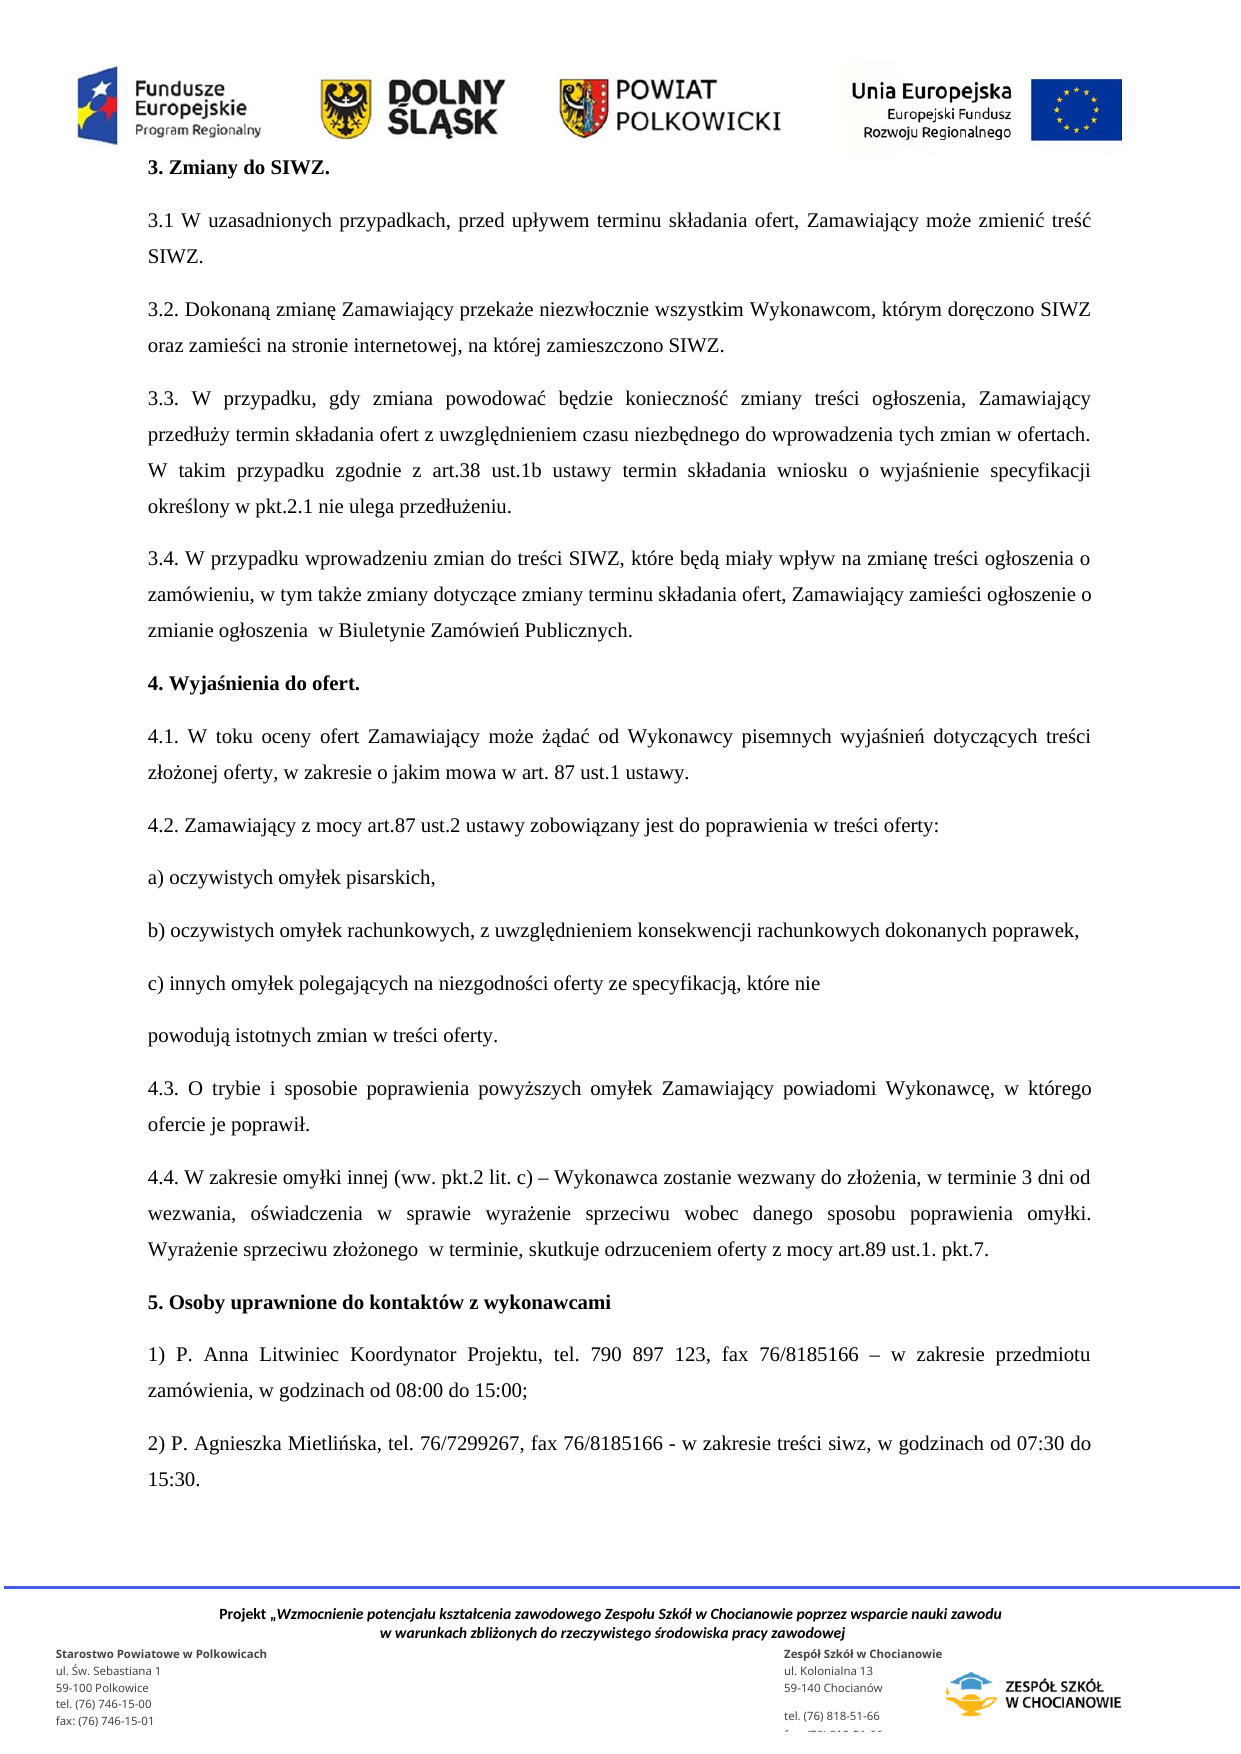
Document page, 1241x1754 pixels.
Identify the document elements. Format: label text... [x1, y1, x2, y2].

text 2) P. Agnieszka Mietlińska, tel. 76/7299267, fax 76/8185166 - w zakresie treści siwz, w godzinach od 07:30 do 15:30. [148, 1431, 1092, 1491]
text 3.3. W przypadku, gdy zmiana powodować będzie konieczność zmiany treści ogłoszenia, Zamawiający przedłuży termin składania ofert z uwzględnieniem czasu niezbędnego do wprowadzenia tych zmian w ofertach. W takim przypadku zgodnie z art.38 ust.1b ustawy termin składania wniosku o wyjaśnienie specyfikacji określony w pkt.2.1 nie ulega przedłużeniu. [148, 386, 1092, 518]
text 5. Osoby uprawnione do kontaktów z wykonawcami [148, 1290, 1092, 1314]
text 3. Zmiany do SIWZ. [148, 156, 1092, 179]
text 1) P. Anna Litwiniec Koordynator Projektu, tel. 790 897 123, fax 76/8185166 – w zakresie przedmiotu zamówienia, w godzinach od 08:00 do 15:00; [148, 1342, 1092, 1402]
text 4. Wyjaśnienia do ofert. [148, 671, 1092, 695]
text 4.3. O trybie i sposobie poprawienia powyższych omyłek Zamawiający powiadomi Wykonawcę, w którego ofercie je poprawił. [148, 1076, 1092, 1136]
text b) oczywistych omyłek rachunkowych, z uwzględnieniem konsekwencji rachunkowych dokonanych poprawek, [148, 918, 1092, 942]
text a) oczywistych omyłek pisarskich, [148, 865, 1092, 889]
text 3.1 W uzasadnionych przypadkach, przed upływem terminu składania ofert, Zamawiający może zmienić treść SIWZ. [148, 208, 1092, 268]
text 4.2. Zamawiający z mocy art.87 ust.2 ustawy zobowiązany jest do poprawienia w treści oferty: [148, 813, 1092, 837]
text 4.4. W zakresie omyłki innej (ww. pkt.2 lit. c) – Wykonawca zostanie wezwany do złożenia, w terminie 3 dni od wezwania, oświadczenia w sprawie wyrażenie sprzeciwu wobec danego sposobu poprawienia omyłki. Wyrażenie sprzeciwu złożonego w terminie, skutkuje odrzuceniem oferty z mocy art.89 ust.1. pkt.7. [148, 1165, 1092, 1261]
text c) innych omyłek polegających na niezgodności oferty ze specyfikacją, które nie [148, 971, 1092, 995]
picture [73, 59, 1127, 156]
text 3.2. Dokonaną zmianę Zamawiający przekaże niezwłocznie wszystkim Wykonawcom, którym doręczono SIWZ oraz zamieści na stronie internetowej, na której zamieszczono SIWZ. [148, 297, 1092, 357]
text 3.4. W przypadku wprowadzeniu zmian do treści SIWZ, które będą miały wpływ na zmianę treści ogłoszenia o zamówieniu, w tym także zmiany dotyczące zmiany terminu składania ofert, Zamawiający zamieści ogłoszenie o zmianie ogłoszenia w Biuletynie Zamówień Publicznych. [148, 546, 1092, 642]
text powodują istotnych zmian w treści oferty. [148, 1023, 1092, 1047]
text 4.1. W toku oceny ofert Zamawiający może żądać od Wykonawcy pisemnych wyjaśnień dotyczących treści złożonej oferty, w zakresie o jakim mowa w art. 87 ust.1 ustawy. [148, 724, 1092, 784]
